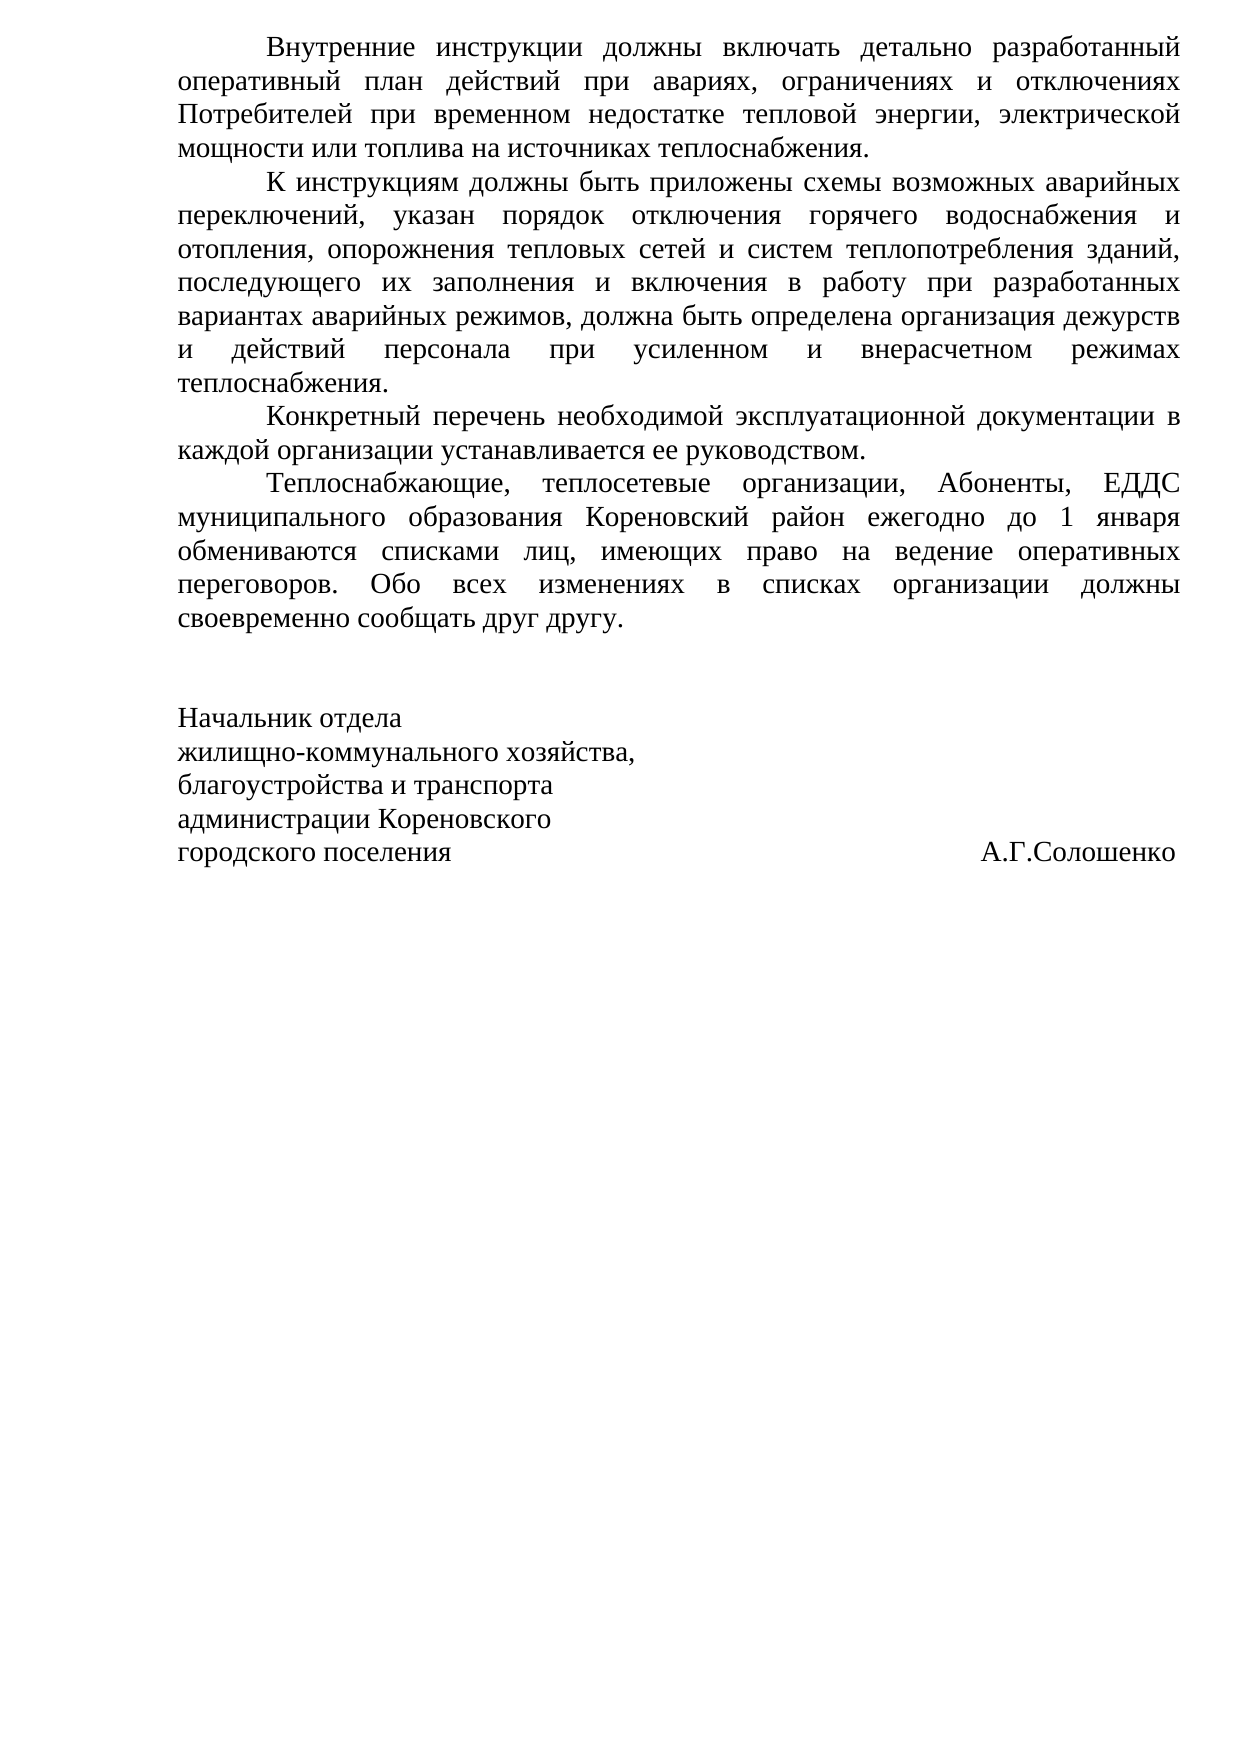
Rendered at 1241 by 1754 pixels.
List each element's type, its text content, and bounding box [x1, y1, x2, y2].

text благоустройства и транспорта [177, 767, 1181, 801]
text Внутренние инструкции должны включать детально разработанный оперативный план действий при авариях, ограничениях и отключениях Потребителей при временном недостатке тепловой энергии, электрической мощности или топлива на источниках теплоснабжения. [177, 29, 1181, 164]
text Начальник отдела [177, 700, 1181, 734]
text жилищно-коммунального хозяйства, [177, 734, 1181, 767]
text Конкретный перечень необходимой эксплуатационной документации в каждой организации устанавливается ее руководством. [177, 398, 1181, 466]
text К инструкциям должны быть приложены схемы возможных аварийных переключений, указан порядок отключения горячего водоснабжения и отопления, опорожнения тепловых сетей и систем теплопотребления зданий, последующего их заполнения и включения в работу при разработанных вариантах аварийных режимов, должна быть определена организация дежурств и действий персонала при усиленном и внерасчетном режимах теплоснабжения. [177, 164, 1181, 398]
text Теплоснабжающие, теплосетевые организации, Абоненты, ЕДДС муниципального образования Кореновский район ежегодно до 1 января обмениваются списками лиц, имеющих право на ведение оперативных переговоров. Обо всех изменениях в списках организации должны своевременно сообщать друг другу. [177, 466, 1181, 633]
text администрации Кореновского [177, 801, 1181, 834]
text городского поселения А.Г.Солошенко [177, 834, 1181, 868]
